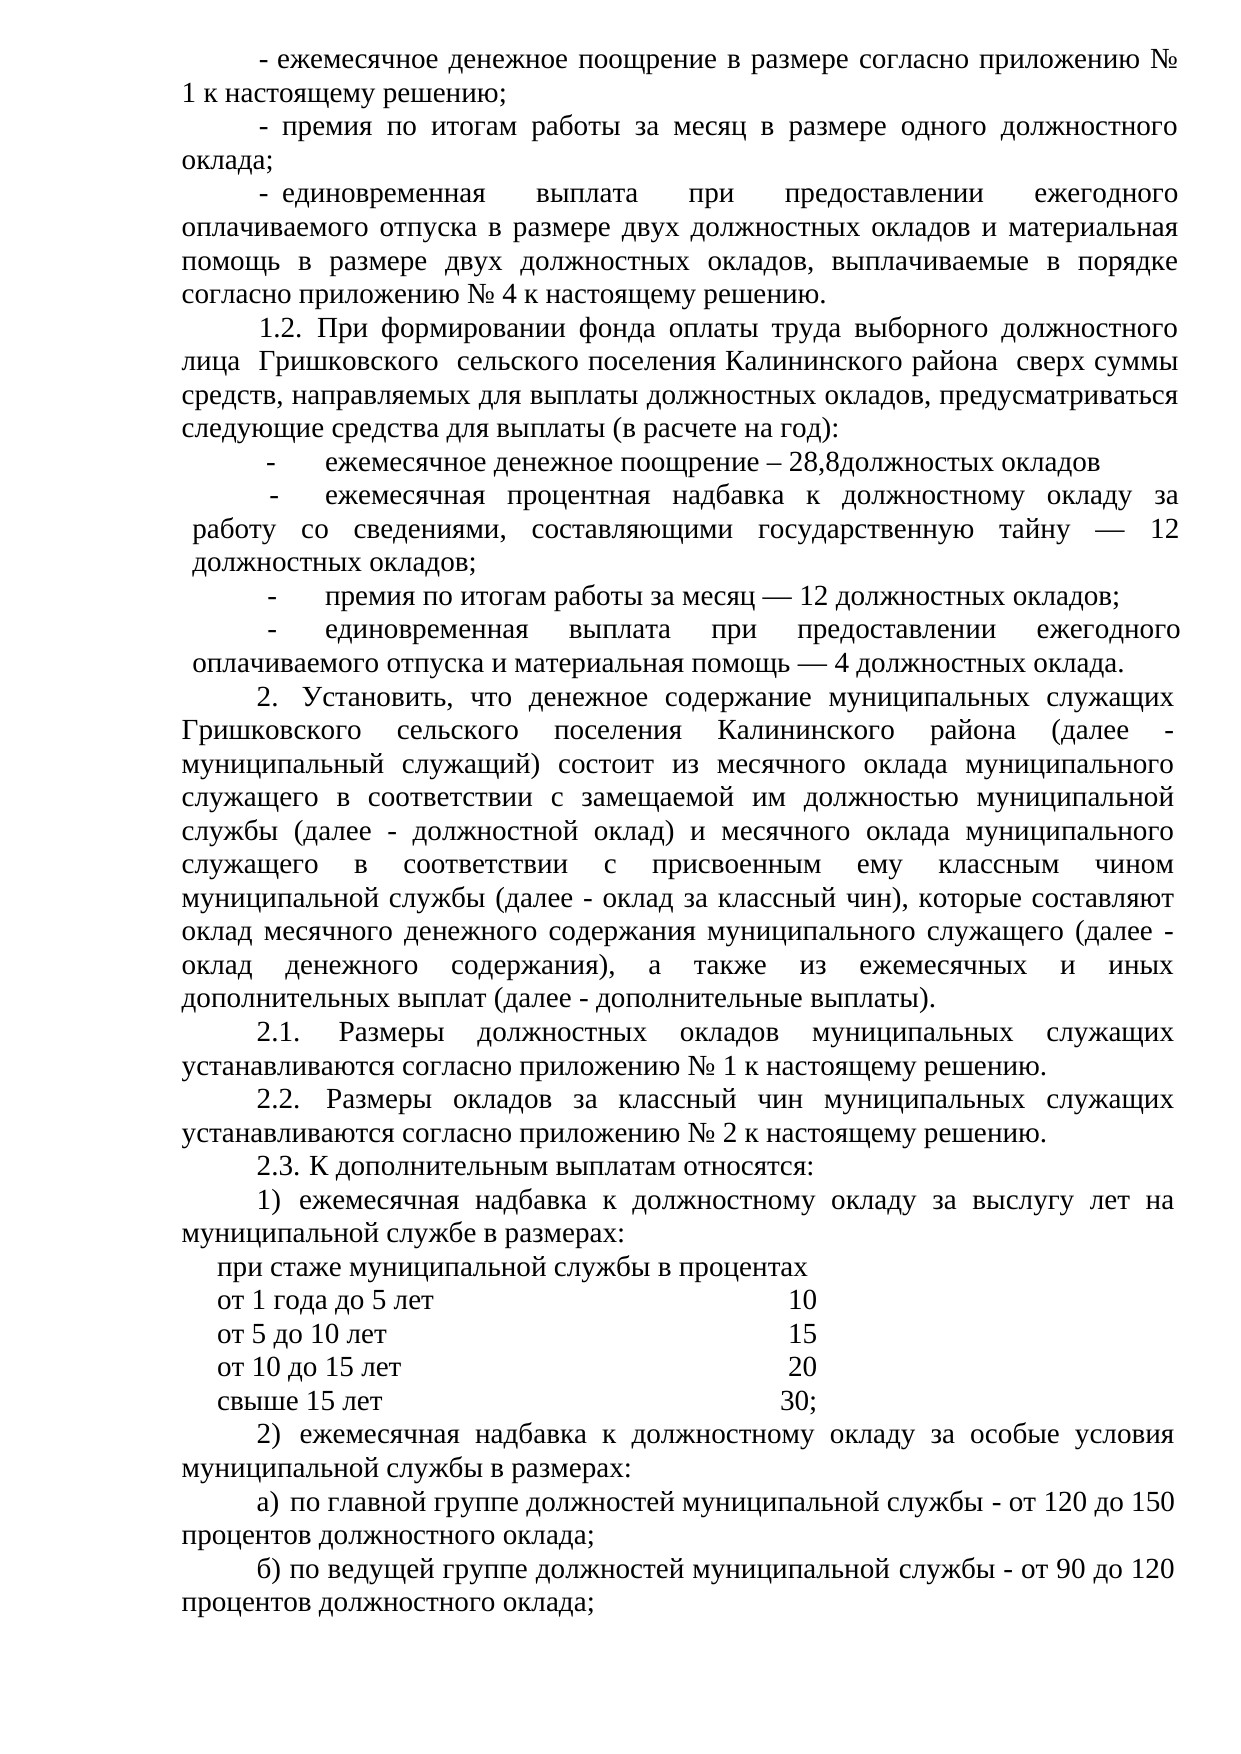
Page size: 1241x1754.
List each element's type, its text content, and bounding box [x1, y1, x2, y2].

list премия по итогам работы за месяц — 12 должностных окладов; [192, 578, 1181, 612]
list Размеры окладов за классный чин муниципальных служащих устанавливаются согласно приложению № 2 к настоящему решению. [181, 1081, 1175, 1148]
list При формировании фонда оплаты труда выборного должностного лица Гришковского сельского поселения Калининского района сверх суммы средств, направляемых для выплаты должностных окладов, предусматриваться следующие средства для выплаты (в расчете на год): [181, 310, 1179, 444]
list ежемесячная процентная надбавка к должностному окладу за работу со сведениями, составляющими государственную тайну — 12 должностных окладов; [192, 477, 1179, 578]
text от 1 года до 5 лет 10 [217, 1282, 1181, 1316]
list Размеры должностных окладов муниципальных служащих устанавливаются согласно приложению № 1 к настоящему решению. [181, 1014, 1175, 1081]
text от 5 до 10 лет 15 [217, 1316, 1181, 1349]
list ежемесячная надбавка к должностному окладу за выслугу лет на муниципальной службе в размерах: [181, 1182, 1175, 1249]
text от 10 до 15 лет 20 [217, 1349, 1181, 1383]
list ежемесячное денежное поощрение – 28,8должностых окладов [266, 444, 1181, 477]
list ежемесячная надбавка к должностному окладу за особые условия муниципальной службы в размерах: [181, 1417, 1175, 1484]
text б) по ведущей группе должностей муниципальной службы - от 90 до 120 процентов должностного оклада; [181, 1551, 1175, 1618]
list Установить, что денежное содержание муниципальных служащих Гришковского сельского поселения Калининского района (далее - муниципальный служащий) состоит из месячного оклада муниципального служащего в соответствии с замещаемой им должностью муниципальной службы (далее - должностной оклад) и месячного оклада муниципального служащего в соответствии с присвоенным ему классным чином муниципальной службы (далее - оклад за классный чин), которые составляют оклад месячного денежного содержания муниципального служащего (далее - оклад денежного содержания), а также из ежемесячных и иных дополнительных выплат (далее - дополнительные выплаты). [181, 679, 1175, 1014]
list единовременная выплата при предоставлении ежегодного оплачиваемого отпуска и материальная помощь — 4 должностных оклада. [192, 612, 1181, 679]
text при стаже муниципальной службы в процентах [217, 1249, 1181, 1282]
list К дополнительным выплатам относятся: [181, 1148, 1181, 1182]
list ежемесячное денежное поощрение в размере согласно приложению № 1 к настоящему решению; [181, 41, 1179, 108]
text а) по главной группе должностей муниципальной службы - от 120 до 150 процентов должностного оклада; [181, 1484, 1175, 1551]
list единовременная выплата при предоставлении ежегодного оплачиваемого отпуска в размере двух должностных окладов и материальная помощь в размере двух должностных окладов, выплачиваемые в порядке согласно приложению № 4 к настоящему решению. [181, 176, 1179, 310]
text свыше 15 лет 30; [217, 1383, 1181, 1417]
list премия по итогам работы за месяц в размере одного должностного оклада; [181, 108, 1179, 176]
